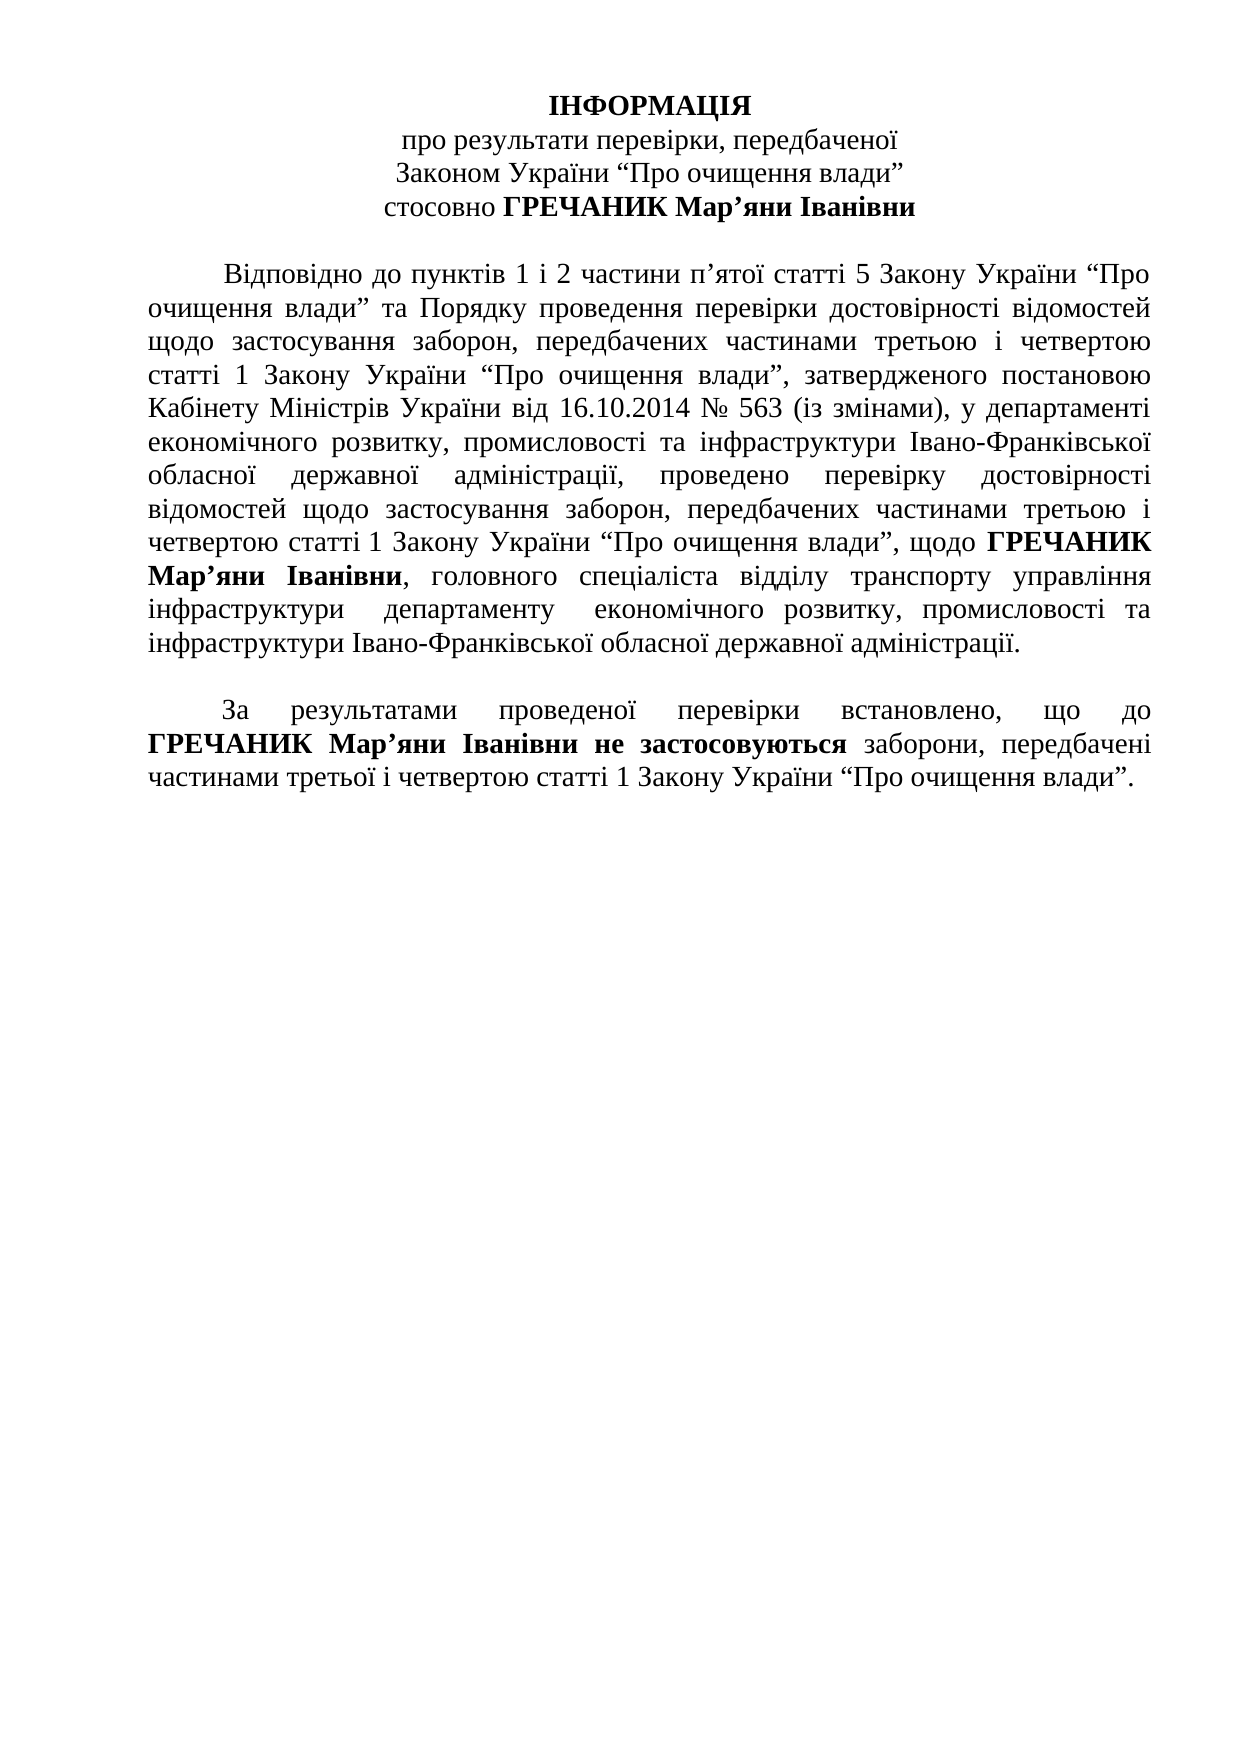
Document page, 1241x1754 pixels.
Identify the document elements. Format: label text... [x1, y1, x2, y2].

text За результатами проведеної перевірки встановлено, що до ГРЕЧАНИК Мар’яни Іванівни не застосовуються заборони, передбачені частинами третьої і четвертою статті 1 Закону України “Про очищення влади”. [148, 692, 1152, 793]
text про результати перевірки, передбаченої Законом України “Про очищення влади” [148, 122, 1152, 189]
text Відповідно до пунктів 1 і 2 частини п’ятої статті 5 Закону України “Про очищення влади” та Порядку проведення перевірки достовірності відомостей щодо застосування заборон, передбачених частинами третьою і четвертою статті 1 Закону України “Про очищення влади”, затвердженого постановою Кабінету Міністрів України від 16.10.2014 № 563 (із змінами), у департаменті економічного розвитку, промисловості та інфраструктури Івано-Франківської обласної державної адміністрації, проведено перевірку достовірності відомостей щодо застосування заборон, передбачених частинами третьою і четвертою статті 1 Закону України “Про очищення влади”, щодо ГРЕЧАНИК Мар’яни Іванівни, головного спеціаліста відділу транспорту управління інфраструктури департаменту економічного розвитку, промисловості та інфраструктури Івано-Франківської обласної державної адміністрації. [148, 256, 1152, 659]
text ІНФОРМАЦІЯ [148, 88, 1152, 122]
text стосовно ГРЕЧАНИК Мар’яни Іванівни [148, 189, 1152, 223]
